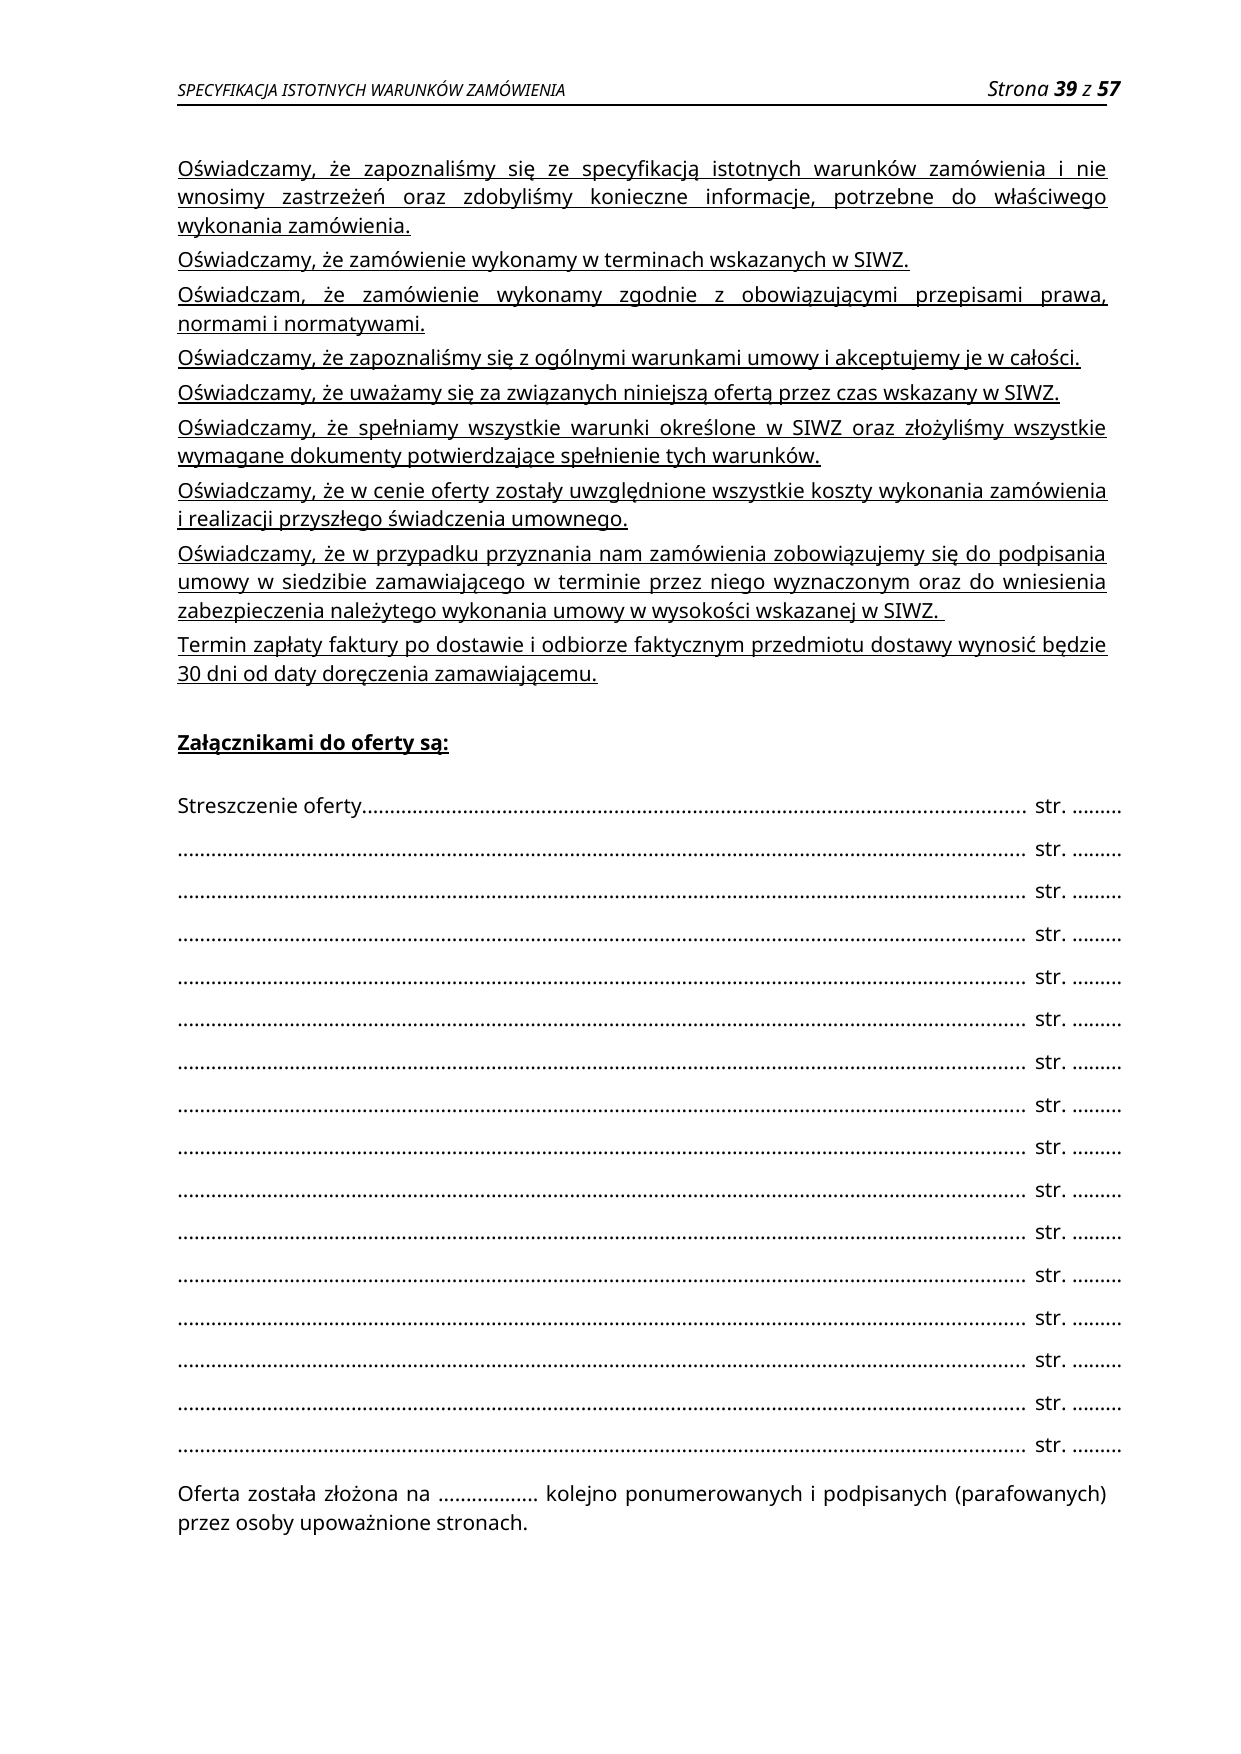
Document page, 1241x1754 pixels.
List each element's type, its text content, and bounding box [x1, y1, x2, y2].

text Oświadczamy, że zapoznaliśmy się ze specyfikacją istotnych warunków zamówienia i nie wnosimy zastrzeżeń oraz zdobyliśmy konieczne informacje, potrzebne do właściwego wykonania zamówienia. [177, 208, 1107, 239]
text str. ......... [177, 1047, 1107, 1076]
text Oświadczamy, że w cenie oferty zostały uwzględnione wszystkie koszty wykonania zamówienia i realizacji przyszłego świadczenia umownego. [177, 476, 1107, 500]
text str. ......... [177, 877, 1107, 905]
text str. ......... [177, 1175, 1107, 1203]
text Załącznikami do oferty są: [177, 728, 1107, 757]
text str. ......... [177, 1388, 1107, 1416]
text Oświadczamy, że zapoznaliśmy się ze specyfikacją istotnych warunków zamówienia i nie wnosimy zastrzeżeń oraz zdobyliśmy konieczne informacje, potrzebne do właściwego wykonania zamówienia. [177, 154, 1107, 178]
text Oświadczamy, że zapoznaliśmy się z ogólnymi warunkami umowy i akceptujemy je w całości. [177, 343, 1107, 372]
text Oświadczamy, że uważamy się za związanych niniejszą ofertą przez czas wskazany w SIWZ. [177, 378, 1107, 406]
text Oświadczamy, że spełniamy wszystkie warunki określone w SIWZ oraz złożyliśmy wszystkie wymagane dokumenty potwierdzające spełnienie tych warunków. [177, 413, 1107, 437]
text str. ......... [177, 1260, 1107, 1288]
text Termin zapłaty faktury po dostawie i odbiorze faktycznym przedmiotu dostawy wynosić będzie 30 dni od daty doręczenia zamawiającemu. [177, 631, 1107, 655]
text Termin zapłaty faktury po dostawie i odbiorze faktycznym przedmiotu dostawy wynosić będzie 30 dni od daty doręczenia zamawiającemu. [177, 656, 1107, 687]
text Oświadczam, że zamówienie wykonamy zgodnie z obowiązującymi przepisami prawa, normami i normatywami. [177, 305, 1107, 337]
text str. ......... [177, 919, 1107, 948]
text str. ......... [177, 1303, 1107, 1331]
text str. ......... [177, 1132, 1107, 1161]
text Oświadczamy, że w przypadku przyznania nam zamówienia zobowiązujemy się do podpisania umowy w siedzibie zamawiającego w terminie przez niego wyznaczonym oraz do wniesienia zabezpieczenia należytego wykonania umowy w wysokości wskazanej w SIWZ. [177, 564, 1107, 592]
text str. ......... [177, 1004, 1107, 1033]
text Oświadczamy, że zamówienie wykonamy w terminach wskazanych w SIWZ. [177, 246, 1108, 274]
text Oświadczamy, że spełniamy wszystkie warunki określone w SIWZ oraz złożyliśmy wszystkie wymagane dokumenty potwierdzające spełnienie tych warunków. [177, 438, 1107, 469]
text Oświadczamy, że w przypadku przyznania nam zamówienia zobowiązujemy się do podpisania umowy w siedzibie zamawiającego w terminie przez niego wyznaczonym oraz do wniesienia zabezpieczenia należytego wykonania umowy w wysokości wskazanej w SIWZ. [177, 593, 1107, 624]
text Oświadczam, że zamówienie wykonamy zgodnie z obowiązującymi przepisami prawa, normami i normatywami. [177, 280, 1107, 304]
text str. ......... [177, 1090, 1107, 1118]
text str. ......... [177, 1217, 1107, 1246]
text str. ......... [177, 834, 1107, 862]
text Oferta została złożona na .................. kolejno ponumerowanych i podpisanych (parafowanych) przez osoby upoważnione stronach. [177, 1479, 1107, 1536]
text Oświadczamy, że w przypadku przyznania nam zamówienia zobowiązujemy się do podpisania umowy w siedzibie zamawiającego w terminie przez niego wyznaczonym oraz do wniesienia zabezpieczenia należytego wykonania umowy w wysokości wskazanej w SIWZ. [177, 539, 1107, 563]
text str. ......... [177, 1345, 1107, 1374]
text str. ......... [177, 1431, 1107, 1459]
text Streszczenie oferty str. ......... [177, 791, 1107, 820]
text Oświadczamy, że w cenie oferty zostały uwzględnione wszystkie koszty wykonania zamówienia i realizacji przyszłego świadczenia umownego. [177, 501, 1107, 533]
text Oświadczamy, że zapoznaliśmy się ze specyfikacją istotnych warunków zamówienia i nie wnosimy zastrzeżeń oraz zdobyliśmy konieczne informacje, potrzebne do właściwego wykonania zamówienia. [177, 179, 1107, 207]
text str. ......... [177, 962, 1107, 990]
